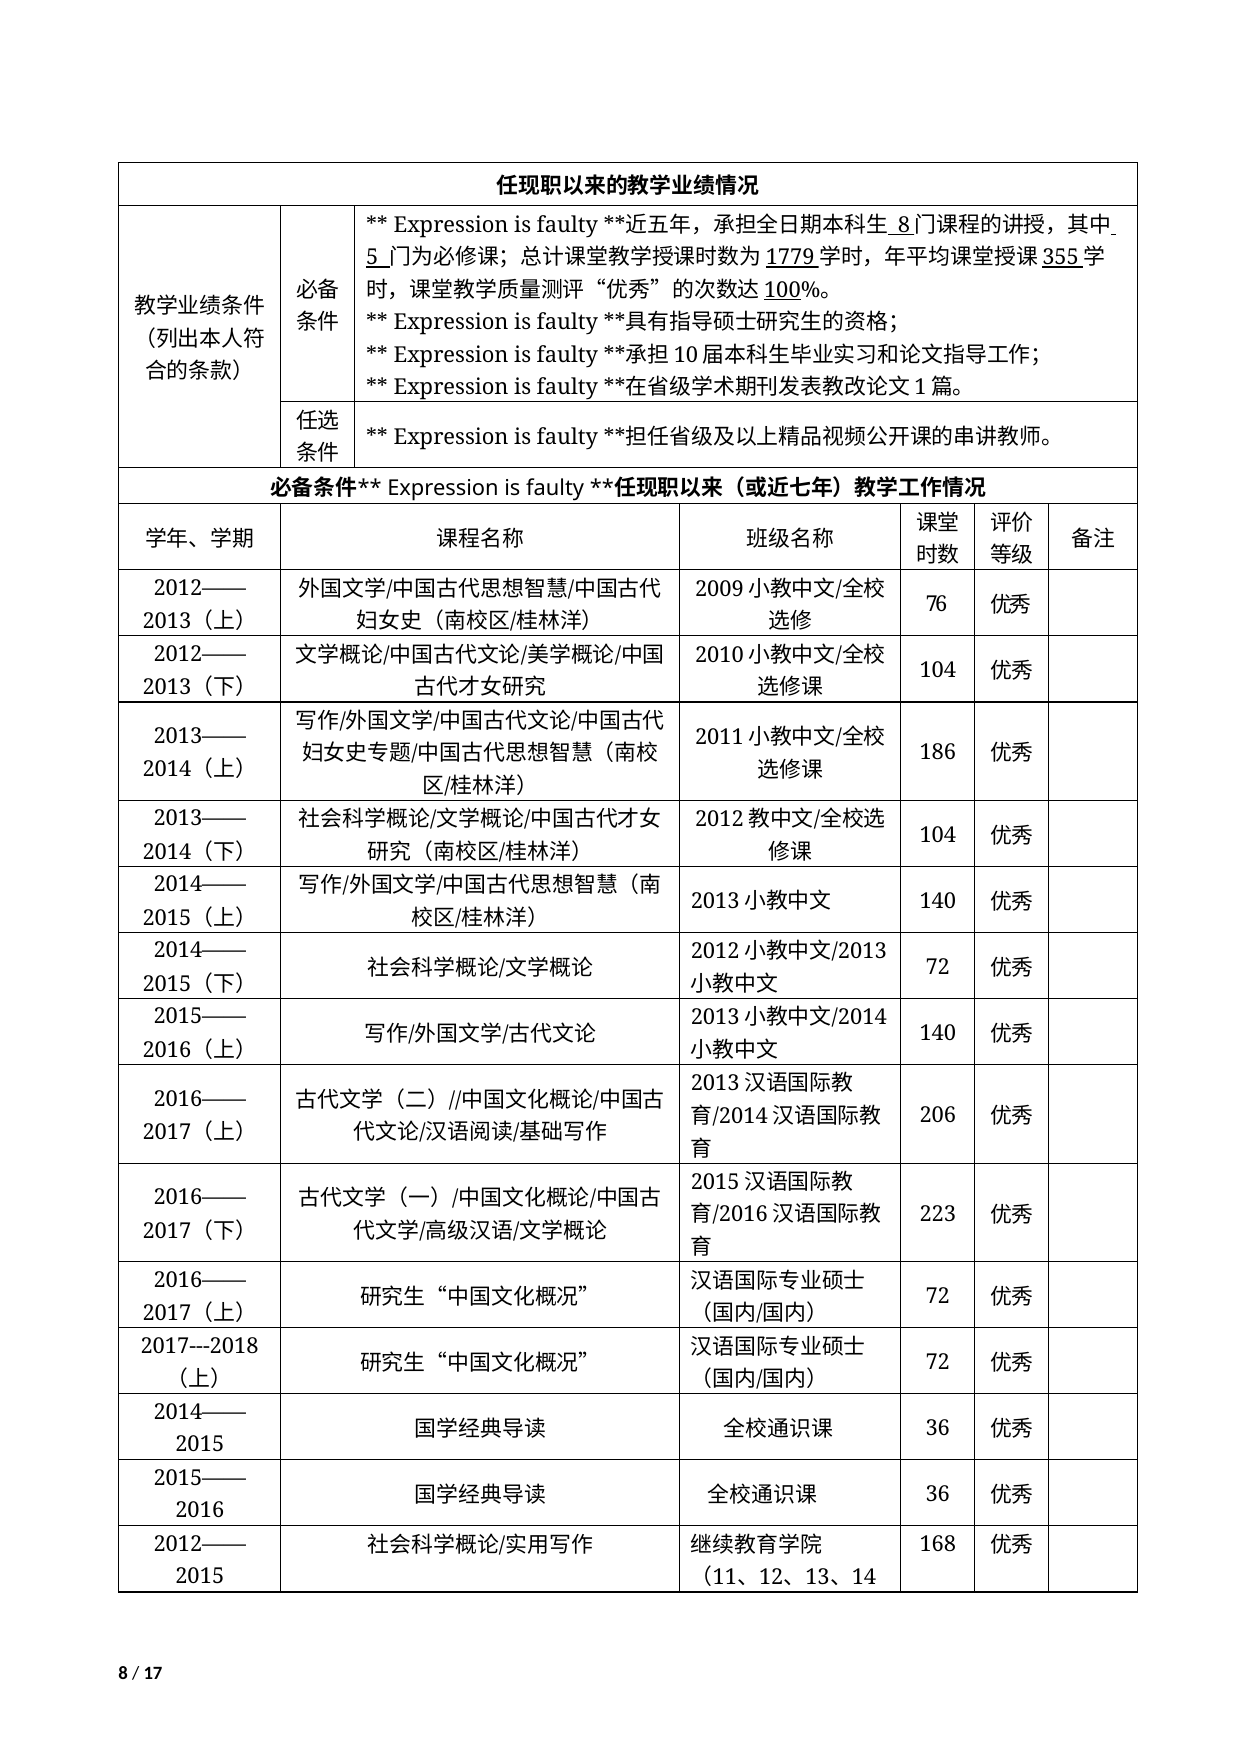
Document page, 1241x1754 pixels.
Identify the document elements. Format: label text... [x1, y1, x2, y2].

table_cell 2015汉语国际教育/2016汉语国际教育 [680, 1164, 900, 1261]
table_cell ①近五年，承担全日期本科生 8门课程的讲授，其中 5 门为必修课；总计课堂教学授课时数为1779学时，年平均课堂授课355学时，课堂教学质量测评“优秀”的次数达100%。 ②具有指导硕士研究生的资格； ③承担10届本科生毕业实习和论文指导工作； ④在省级学术期刊发表教改论文1篇。 [355, 206, 1137, 401]
table_cell 2015——2016 [119, 1460, 280, 1525]
table_cell [1049, 933, 1137, 998]
table_cell 写作/外国文学/古代文论 [281, 999, 679, 1064]
table_cell 36 [901, 1394, 974, 1459]
table_header 任现职以来的教学业绩情况 [119, 163, 1137, 205]
table_cell [1049, 801, 1137, 866]
table_cell 古代文学（一）/中国文化概论/中国古代文学/高级汉语/文学概论 [281, 1164, 679, 1261]
table_cell 2014——2015（下） [119, 933, 280, 998]
table_cell 文学概论/中国古代文论/美学概论/中国古代才女研究 [281, 636, 679, 701]
table_cell [1049, 570, 1137, 635]
table_cell 72 [901, 1328, 974, 1393]
table_cell 186 [901, 703, 974, 800]
table_cell 评价等级 [975, 504, 1048, 569]
table_cell 学年、学期 [119, 504, 280, 569]
table_cell 汉语国际专业硕士（国内/国内） [680, 1328, 900, 1393]
table_cell 140 [901, 867, 974, 932]
table_cell 72 [901, 933, 974, 998]
table_cell 76 [901, 570, 974, 635]
table_cell [1049, 1328, 1137, 1393]
table_cell 社会科学概论/文学概论/中国古代才女研究（南校区/桂林洋） [281, 801, 679, 866]
table_cell 优秀 [975, 801, 1048, 866]
table_cell 36 [901, 1460, 974, 1525]
table_cell 2011小教中文/全校选修课 [680, 703, 900, 800]
table_cell 优秀 [975, 1328, 1048, 1393]
table_cell 2012——2015 [119, 1526, 280, 1591]
table_cell 汉语国际专业硕士（国内/国内） [680, 1262, 900, 1327]
table_cell 写作/外国文学/中国古代思想智慧（南校区/桂林洋） [281, 867, 679, 932]
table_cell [680, 1526, 900, 1591]
table_cell 任选条件 [281, 402, 354, 467]
table_cell [1049, 1065, 1137, 1163]
table_cell 必备条件①任现职以来（或近七年）教学工作情况 [119, 468, 1137, 503]
table_cell 2012——2013（上） [119, 570, 280, 635]
table_cell 优秀 [975, 1394, 1048, 1459]
table_cell 2013——2014（上） [119, 703, 280, 800]
table_cell [1049, 1460, 1137, 1525]
table_cell 国学经典导读 [281, 1394, 679, 1459]
table_cell [1049, 1526, 1137, 1591]
table_cell 社会科学概论/文学概论 [281, 933, 679, 998]
table_cell 优秀 [975, 1526, 1048, 1591]
table_cell 2016——2017（上） [119, 1065, 280, 1163]
table_cell 优秀 [975, 1460, 1048, 1525]
table_cell 2016——2017（上） [119, 1262, 280, 1327]
table_cell [1049, 703, 1137, 800]
table_cell 140 [901, 999, 974, 1064]
table_cell 优秀 [975, 636, 1048, 701]
table_cell 2012小教中文/2013小教中文 [680, 933, 900, 998]
table_cell 课堂时数 [901, 504, 974, 569]
table_cell 206 [901, 1065, 974, 1163]
table_cell [1049, 867, 1137, 932]
table_cell 2016——2017（下） [119, 1164, 280, 1261]
table_cell 2012——2013（下） [119, 636, 280, 701]
table_cell 古代文学（二）//中国文化概论/中国古代文论/汉语阅读/基础写作 [281, 1065, 679, 1163]
table_cell 必备条件 [281, 206, 354, 401]
table_cell 2014——2015（上） [119, 867, 280, 932]
table_cell 写作/外国文学/中国古代文论/中国古代妇女史专题/中国古代思想智慧（南校区/桂林洋） [281, 703, 679, 800]
table_cell 研究生“中国文化概况” [281, 1262, 679, 1327]
table_cell 2010小教中文/全校选修课 [680, 636, 900, 701]
table_cell 优秀 [975, 703, 1048, 800]
table_cell 优秀 [975, 1065, 1048, 1163]
table_cell 优秀 [975, 999, 1048, 1064]
table_cell 104 [901, 636, 974, 701]
table_cell 班级名称 [680, 504, 900, 569]
table_cell 优秀 [975, 1262, 1048, 1327]
table_cell 优秀 [975, 1164, 1048, 1261]
table_cell 课程名称 [281, 504, 679, 569]
table_cell 2013小教中文/2014小教中文 [680, 999, 900, 1064]
table_cell [1049, 1164, 1137, 1261]
table_cell 优秀 [975, 867, 1048, 932]
table_cell 优秀 [975, 570, 1048, 635]
table_cell [1049, 1394, 1137, 1459]
table_cell 全校通识课 [680, 1460, 900, 1525]
table_cell 2015——2016（上） [119, 999, 280, 1064]
table_cell [1049, 636, 1137, 701]
table_cell 社会科学概论/实用写作 [281, 1526, 679, 1591]
table_cell 2013小教中文 [680, 867, 900, 932]
table_cell 2013——2014（下） [119, 801, 280, 866]
table_cell 2012教中文/全校选修课 [680, 801, 900, 866]
table_cell ②担任省级及以上精品视频公开课的串讲教师。 [355, 402, 1137, 467]
table_cell 104 [901, 801, 974, 866]
table_cell 2014——2015 [119, 1394, 280, 1459]
table_cell 72 [901, 1262, 974, 1327]
table_cell 2009小教中文/全校选修 [680, 570, 900, 635]
table_cell 国学经典导读 [281, 1460, 679, 1525]
table_cell 教学业绩条件 （列出本人符合的条款） [119, 206, 280, 467]
table_cell [1049, 1262, 1137, 1327]
table_cell 优秀 [975, 933, 1048, 998]
table_cell 2017---2018（上） [119, 1328, 280, 1393]
table_cell 168 [901, 1526, 974, 1591]
table_cell 研究生“中国文化概况” [281, 1328, 679, 1393]
table_cell 备注 [1049, 504, 1137, 569]
table_cell 外国文学/中国古代思想智慧/中国古代妇女史（南校区/桂林洋） [281, 570, 679, 635]
table_cell 全校通识课 [680, 1394, 900, 1459]
table_cell [1049, 999, 1137, 1064]
table_cell 223 [901, 1164, 974, 1261]
table_cell 2013汉语国际教育/2014汉语国际教育 [680, 1065, 900, 1163]
